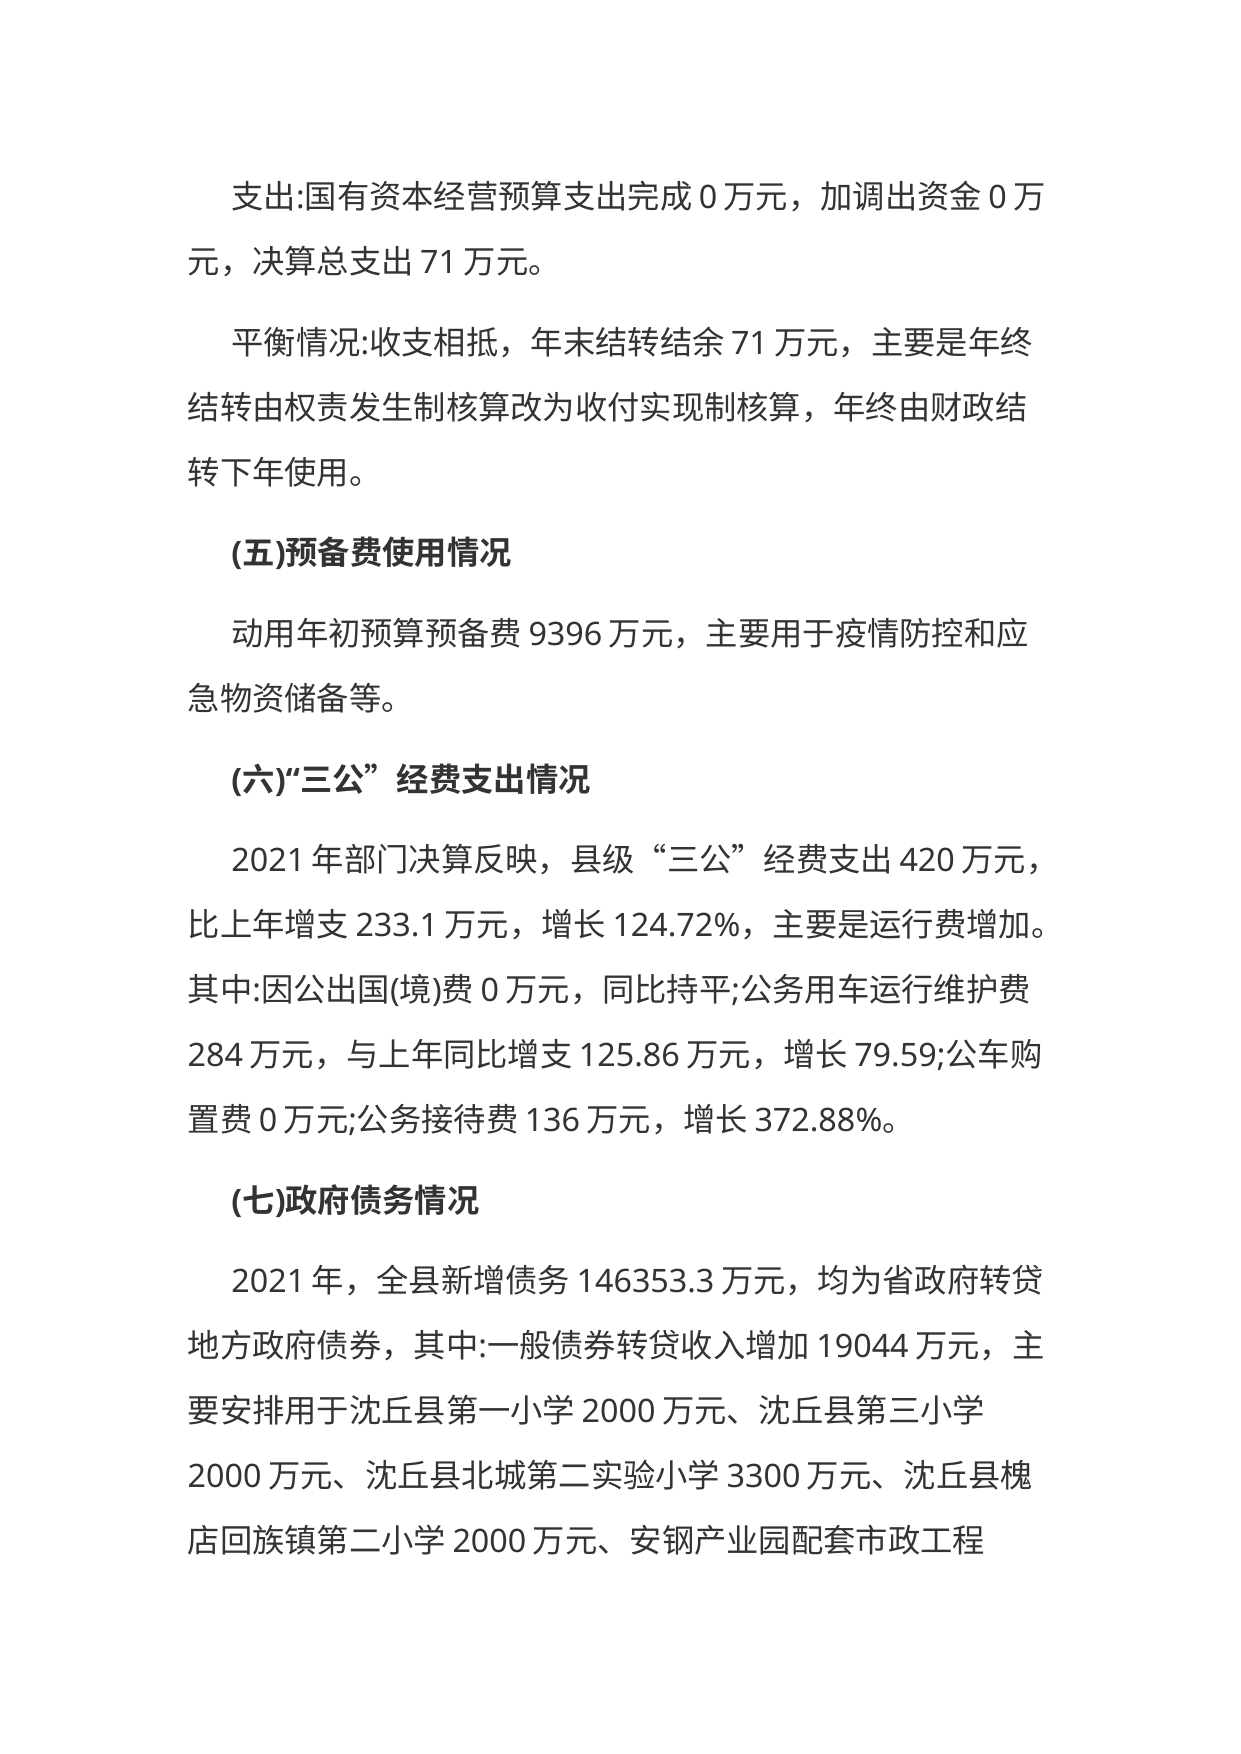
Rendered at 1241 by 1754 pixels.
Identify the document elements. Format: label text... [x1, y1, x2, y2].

text (六)“三公”经费支出情况 [187, 744, 1053, 809]
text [187, 1246, 1053, 1571]
text 支出:国有资本经营预算支出完成0万元，加调出资金0万元，决算总支出71万元。 [187, 162, 1053, 292]
text 平衡情况:收支相抵，年末结转结余71万元，主要是年终结转由权责发生制核算改为收付实现制核算，年终由财政结转下年使用。 [187, 308, 1053, 503]
text 动用年初预算预备费9396万元，主要用于疫情防控和应急物资储备等。 [187, 599, 1053, 729]
text 2021年部门决算反映，县级“三公”经费支出420万元，比上年增支233.1万元，增长124.72%，主要是运行费增加。其中:因公出国(境)费0万元，同比持平;公务用车运行维护费284万元，与上年同比增支125.86万元，增长79.59;公车购置费0万元;公务接待费136万元，增长372.88%。 [187, 825, 1053, 1150]
text (七)政府债务情况 [187, 1166, 1053, 1231]
text (五)预备费使用情况 [187, 518, 1053, 583]
